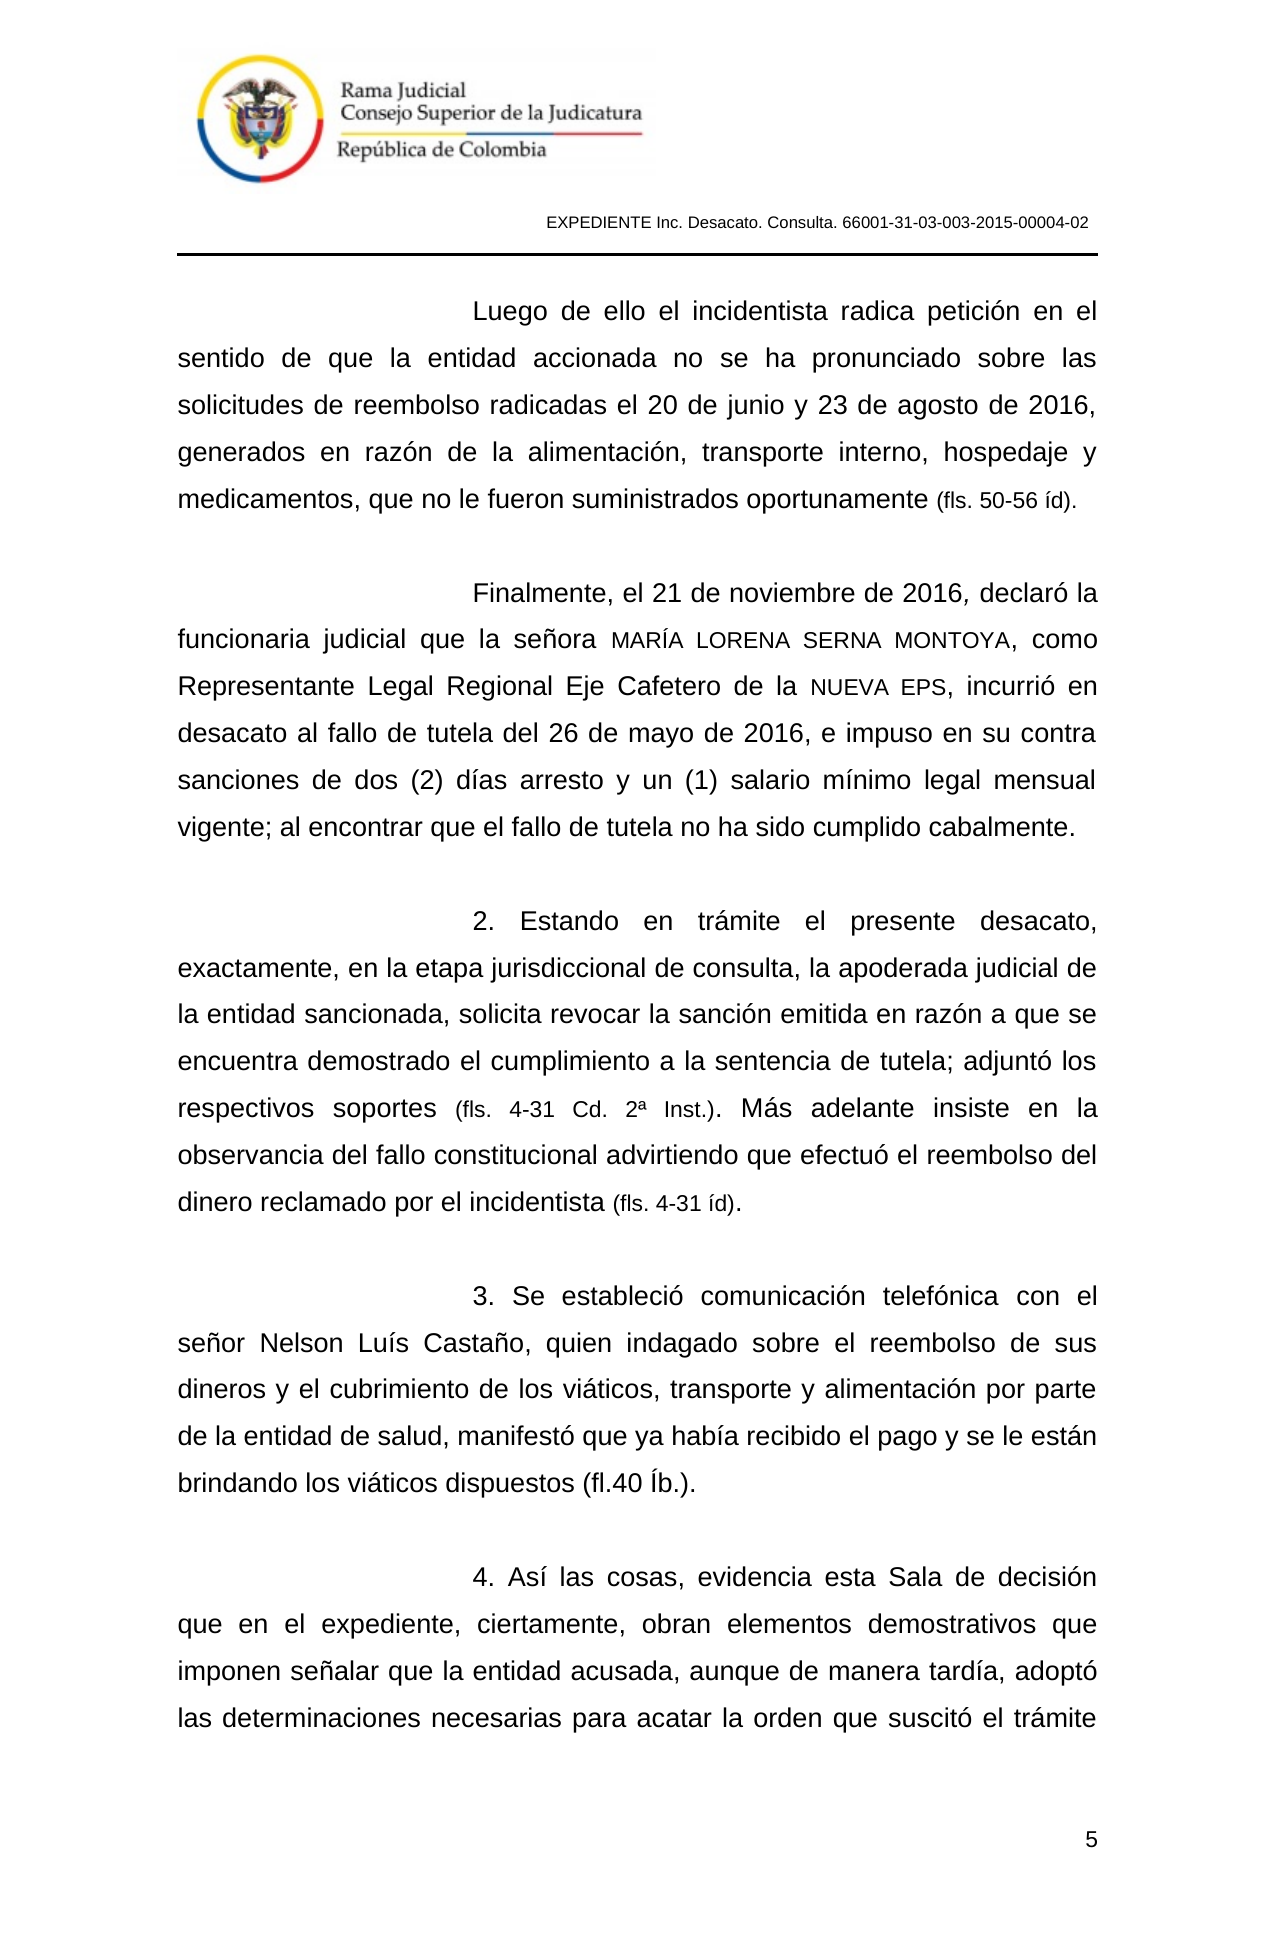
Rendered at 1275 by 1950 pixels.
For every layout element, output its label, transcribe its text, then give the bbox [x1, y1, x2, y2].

picture [177, 32, 657, 194]
text 3. Se estableció comunicación telefónica con el señor Nelson Luís Castaño, quien indagado sobre el reembolso de sus dineros y el cubrimiento de los viáticos, transporte y alimentación por parte de la entidad de salud, manifestó que ya había recibido el pago y se le están brindando los viáticos dispuestos (fl.40 Íb.). [177, 1280, 1098, 1498]
text Luego de ello el incidentista radica petición en el sentido de que la entidad accionada no se ha pronunciado sobre las solicitudes de reembolso radicadas el 20 de junio y 23 de agosto de 2016, generados en razón de la alimentación, transporte interno, hospedaje y medicamentos, que no le fueron suministrados oportunamente (fls. 50-56 íd). [177, 295, 1098, 514]
text Finalmente, el 21 de noviembre de 2016, declaró la funcionaria judicial que la señora MARÍA LORENA SERNA MONTOYA, como Representante Legal Regional Eje Cafetero de la NUEVA EPS, incurrió en desacato al fallo de tutela del 26 de mayo de 2016, e impuso en su contra sanciones de dos (2) días arresto y un (1) salario mínimo legal mensual vigente; al encontrar que el fallo de tutela no ha sido cumplido cabalmente. [177, 577, 1098, 842]
text 2. Estando en trámite el presente desacato, exactamente, en la etapa jurisdiccional de consulta, la apoderada judicial de la entidad sancionada, solicita revocar la sanción emitida en razón a que se encuentra demostrado el cumplimiento a la sentencia de tutela; adjuntó los respectivos soportes (fls. 4-31 Cd. 2ª Inst.). Más adelante insiste en la observancia del fallo constitucional advirtiendo que efectuó el reembolso del dinero reclamado por el incidentista (fls. 4-31 íd). [177, 905, 1098, 1217]
